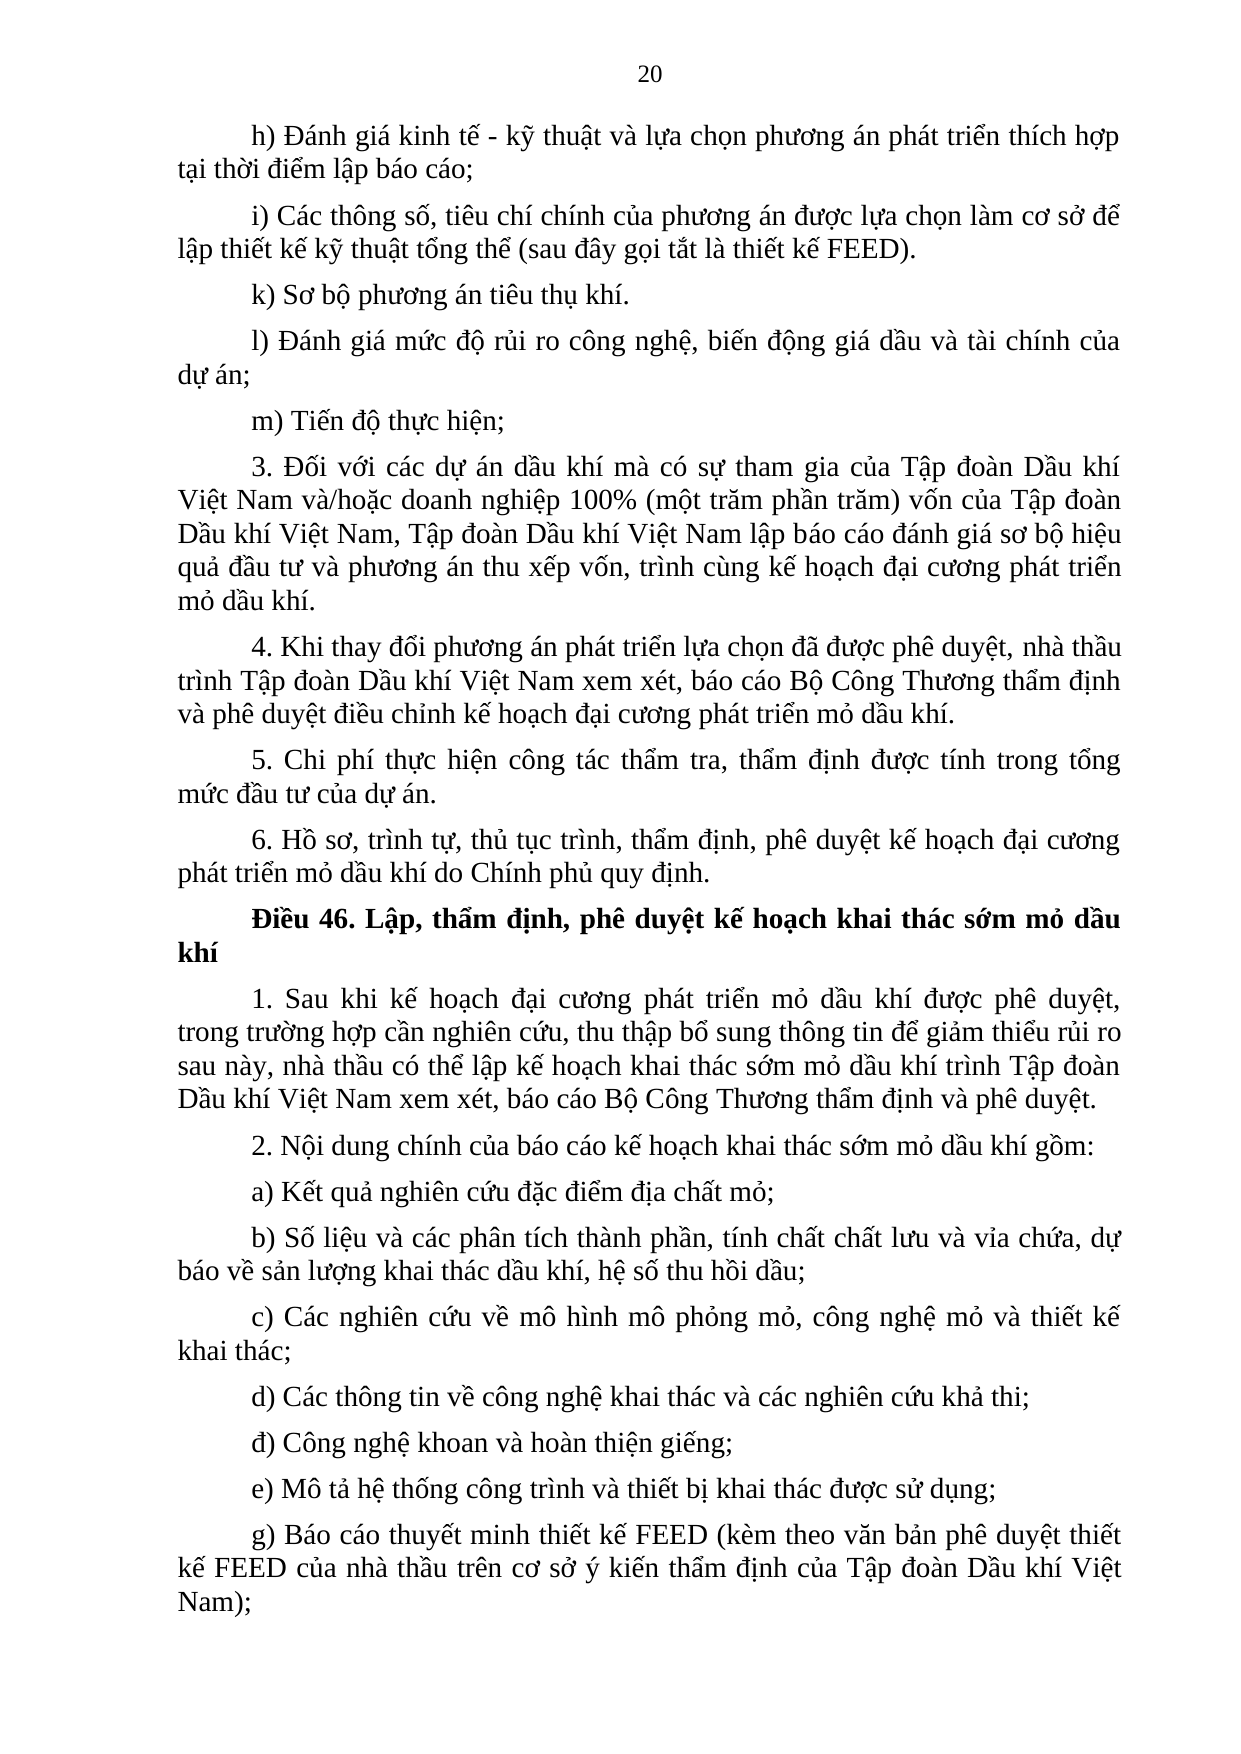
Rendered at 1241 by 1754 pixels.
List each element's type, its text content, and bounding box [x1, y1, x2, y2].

text k) Sơ bộ phương án tiêu thụ khí. [177, 277, 1122, 311]
text 4. Khi thay đổi phương án phát triển lựa chọn đã được phê duyệt, nhà thầu trình Tập đoàn Dầu khí Việt Nam xem xét, báo cáo Bộ Công Thương thẩm định và phê duyệt điều chỉnh kế hoạch đại cương phát triển mỏ dầu khí. [177, 629, 1122, 730]
text e) Mô tả hệ thống công trình và thiết bị khai thác được sử dụng; [177, 1471, 1122, 1504]
text đ) Công nghệ khoan và hoàn thiện giếng; [177, 1425, 1122, 1458]
text 1. Sau khi kế hoạch đại cương phát triển mỏ dầu khí được phê duyệt, trong trường hợp cần nghiên cứu, thu thập bổ sung thông tin để giảm thiểu rủi ro sau này, nhà thầu có thể lập kế hoạch khai thác sớm mỏ dầu khí trình Tập đoàn Dầu khí Việt Nam xem xét, báo cáo Bộ Công Thương thẩm định và phê duyệt. [177, 981, 1122, 1115]
text m) Tiến độ thực hiện; [177, 403, 1122, 436]
text l) Đánh giá mức độ rủi ro công nghệ, biến động giá dầu và tài chính của dự án; [177, 323, 1122, 390]
text 6. Hồ sơ, trình tự, thủ tục trình, thẩm định, phê duyệt kế hoạch đại cương phát triển mỏ dầu khí do Chính phủ quy định. [177, 822, 1122, 889]
text 5. Chi phí thực hiện công tác thẩm tra, thẩm định được tính trong tổng mức đầu tư của dự án. [177, 742, 1122, 809]
text i) Các thông số, tiêu chí chính của phương án được lựa chọn làm cơ sở để lập thiết kế kỹ thuật tổng thể (sau đây gọi tắt là thiết kế FEED). [177, 198, 1122, 265]
text Điều 46. Lập, thẩm định, phê duyệt kế hoạch khai thác sớm mỏ dầu khí [177, 901, 1122, 968]
text b) Số liệu và các phân tích thành phần, tính chất chất lưu và vỉa chứa, dự báo về sản lượng khai thác dầu khí, hệ số thu hồi dầu; [177, 1220, 1122, 1287]
text c) Các nghiên cứu về mô hình mô phỏng mỏ, công nghệ mỏ và thiết kế khai thác; [177, 1299, 1122, 1366]
text 3. Đối với các dự án dầu khí mà có sự tham gia của Tập đoàn Dầu khí Việt Nam và/hoặc doanh nghiệp 100% (một trăm phần trăm) vốn của Tập đoàn Dầu khí Việt Nam, Tập đoàn Dầu khí Việt Nam lập báo cáo đánh giá sơ bộ hiệu quả đầu tư và phương án thu xếp vốn, trình cùng kế hoạch đại cương phát triển mỏ dầu khí. [177, 449, 1122, 617]
text h) Đánh giá kinh tế - kỹ thuật và lựa chọn phương án phát triển thích hợp tại thời điểm lập báo cáo; [177, 118, 1122, 185]
text g) Báo cáo thuyết minh thiết kế FEED (kèm theo văn bản phê duyệt thiết kế FEED của nhà thầu trên cơ sở ý kiến thẩm định của Tập đoàn Dầu khí Việt Nam); [177, 1517, 1122, 1618]
text 2. Nội dung chính của báo cáo kế hoạch khai thác sớm mỏ dầu khí gồm: [177, 1128, 1122, 1161]
text d) Các thông tin về công nghệ khai thác và các nghiên cứu khả thi; [177, 1379, 1122, 1412]
text a) Kết quả nghiên cứu đặc điểm địa chất mỏ; [177, 1174, 1122, 1207]
